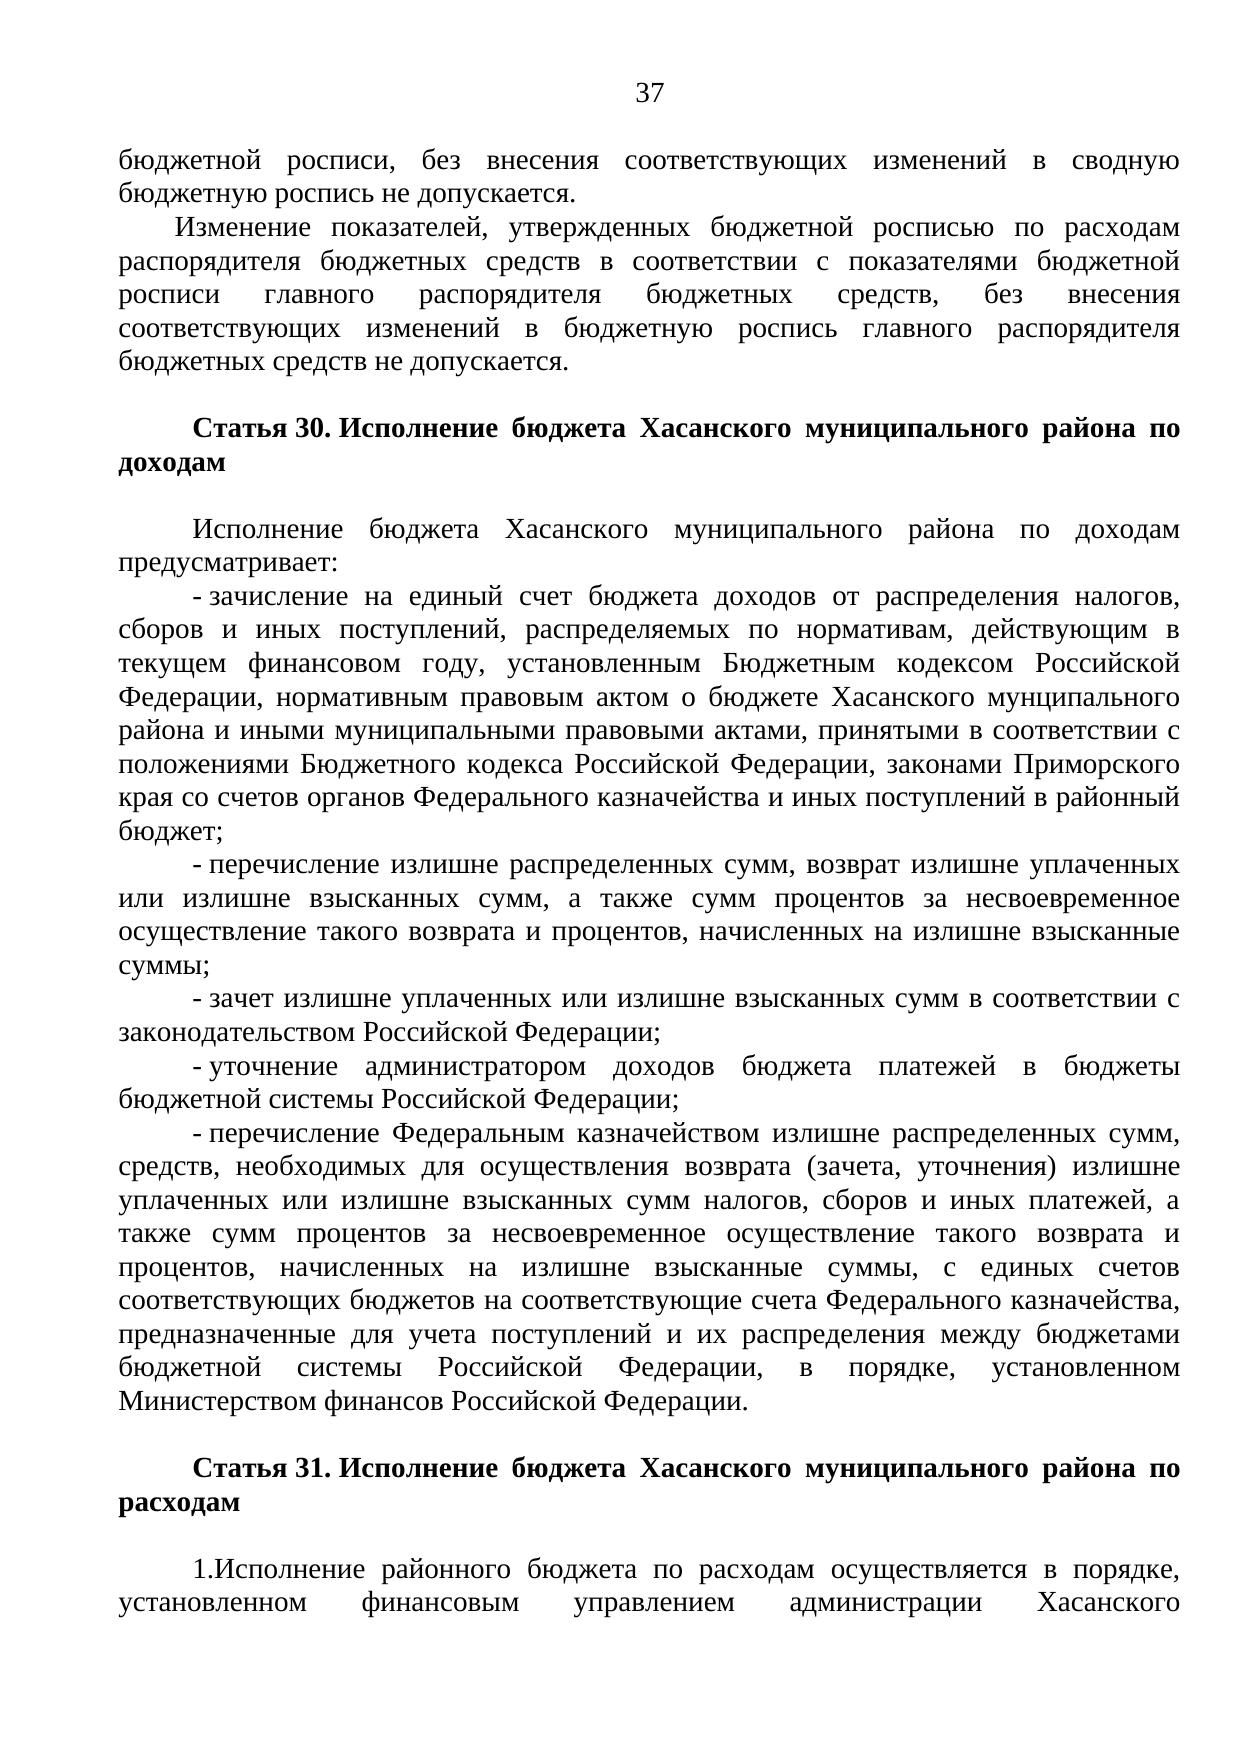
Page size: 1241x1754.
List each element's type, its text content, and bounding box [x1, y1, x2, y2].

text Статья 30. Исполнение бюджета Хасанского муниципального района по доходам [118, 410, 1181, 477]
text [118, 1551, 1181, 1618]
text - зачисление на единый счет бюджета доходов от распределения налогов, сборов и иных поступлений, распределяемых по нормативам, действующим в текущем финансовом году, установленным Бюджетным кодексом Российской Федерации, нормативным правовым актом о бюджете Хасанского мунципального района и иными муниципальными правовыми актами, принятыми в соответствии с положениями Бюджетного кодекса Российской Федерации, законами Приморского края со счетов органов Федерального казначейства и иных поступлений в районный бюджет; [118, 578, 1181, 846]
text Изменение показателей, утвержденных бюджетной росписью по расходам распорядителя бюджетных средств в соответствии с показателями бюджетной росписи главного распорядителя бюджетных средств, без внесения соответствующих изменений в бюджетную роспись главного распорядителя бюджетных средств не допускается. [118, 209, 1181, 377]
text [118, 142, 1181, 209]
text Исполнение бюджета Хасанского муниципального района по доходам предусматривает: [118, 511, 1181, 578]
text - перечисление Федеральным казначейством излишне распределенных сумм, средств, необходимых для осуществления возврата (зачета, уточнения) излишне уплаченных или излишне взысканных сумм налогов, сборов и иных платежей, а также сумм процентов за несвоевременное осуществление такого возврата и процентов, начисленных на излишне взысканные суммы, с единых счетов соответствующих бюджетов на соответствующие счета Федерального казначейства, предназначенные для учета поступлений и их распределения между бюджетами бюджетной системы Российской Федерации, в порядке, установленном Министерством финансов Российской Федерации. [118, 1115, 1181, 1417]
text - уточнение администратором доходов бюджета платежей в бюджеты бюджетной системы Российской Федерации; [118, 1048, 1181, 1115]
text - перечисление излишне распределенных сумм, возврат излишне уплаченных или излишне взысканных сумм, а также сумм процентов за несвоевременное осуществление такого возврата и процентов, начисленных на излишне взысканные суммы; [118, 846, 1181, 981]
text Статья 31. Исполнение бюджета Хасанского муниципального района по расходам [118, 1450, 1181, 1517]
text - зачет излишне уплаченных или излишне взысканных сумм в соответствии с законодательством Российской Федерации; [118, 981, 1181, 1048]
